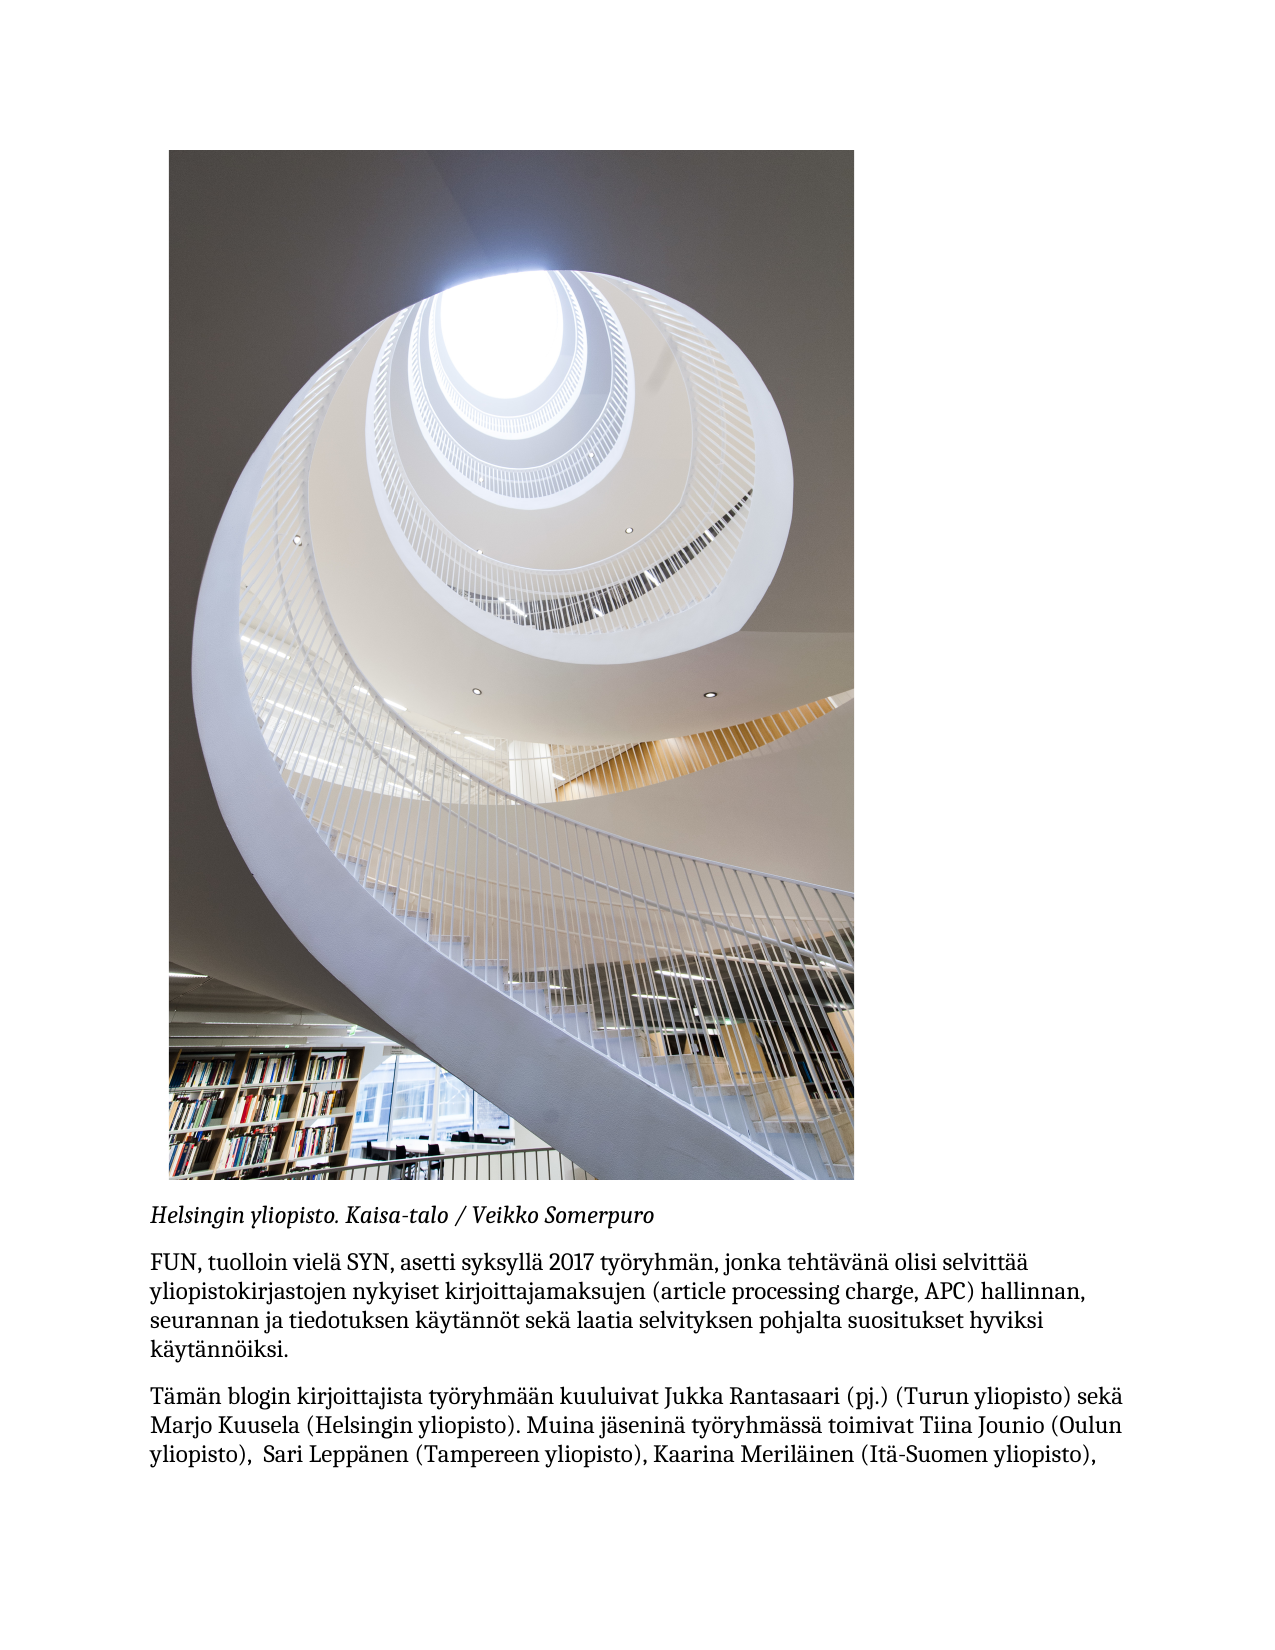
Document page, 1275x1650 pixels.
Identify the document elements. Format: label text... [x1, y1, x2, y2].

picture [168, 150, 855, 1180]
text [150, 1382, 1125, 1468]
text Helsingin yliopisto. Kaisa-talo / Veikko Somerpuro [150, 1201, 1125, 1229]
text FUN, tuolloin vielä SYN, asetti syksyllä 2017 työryhmän, jonka tehtävänä olisi selvittää yliopistokirjastojen nykyiset kirjoittajamaksujen (article processing charge, APC) hallinnan, seurannan ja tiedotuksen käytännöt sekä laatia selvityksen pohjalta suositukset hyviksi käytännöiksi. [150, 1248, 1125, 1363]
